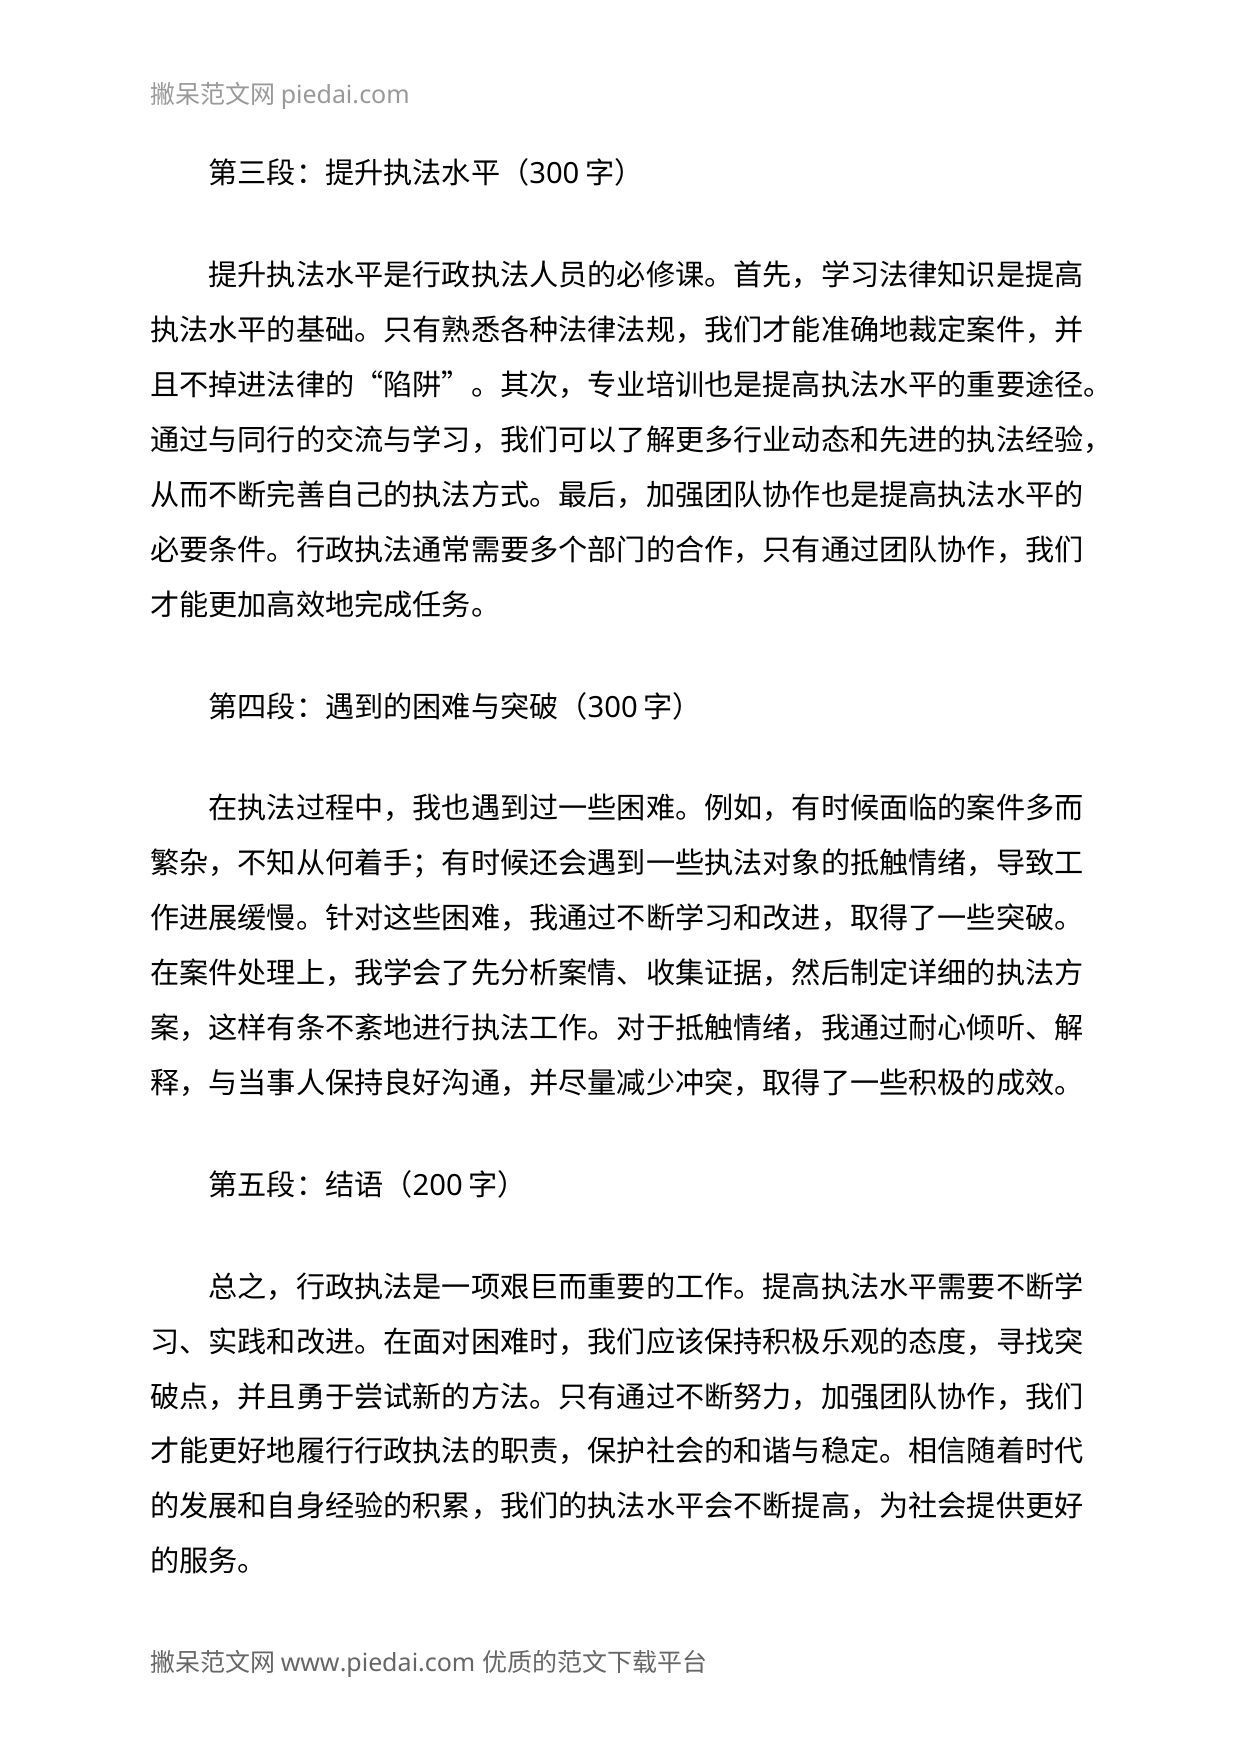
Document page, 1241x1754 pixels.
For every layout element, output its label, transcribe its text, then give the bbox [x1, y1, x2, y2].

text 第四段：遇到的困难与突破（300字） [150, 683, 1090, 726]
text 在执法过程中，我也遇到过一些困难。例如，有时候面临的案件多而繁杂，不知从何着手；有时候还会遇到一些执法对象的抵触情绪，导致工作进展缓慢。针对这些困难，我通过不断学习和改进，取得了一些突破。在案件处理上，我学会了先分析案情、收集证据，然后制定详细的执法方案，这样有条不紊地进行执法工作。对于抵触情绪，我通过耐心倾听、解释，与当事人保持良好沟通，并尽量减少冲突，取得了一些积极的成效。 [150, 785, 1090, 1102]
text 第五段：结语（200字） [150, 1161, 1090, 1204]
text 提升执法水平是行政执法人员的必修课。首先，学习法律知识是提高执法水平的基础。只有熟悉各种法律法规，我们才能准确地裁定案件，并且不掉进法律的“陷阱”。其次，专业培训也是提高执法水平的重要途径。通过与同行的交流与学习，我们可以了解更多行业动态和先进的执法经验，从而不断完善自己的执法方式。最后，加强团队协作也是提高执法水平的必要条件。行政执法通常需要多个部门的合作，只有通过团队协作，我们才能更加高效地完成任务。 [150, 252, 1090, 624]
text 第三段：提升执法水平（300字） [150, 150, 1090, 192]
text 总之，行政执法是一项艰巨而重要的工作。提高执法水平需要不断学习、实践和改进。在面对困难时，我们应该保持积极乐观的态度，寻找突破点，并且勇于尝试新的方法。只有通过不断努力，加强团队协作，我们才能更好地履行行政执法的职责，保护社会的和谐与稳定。相信随着时代的发展和自身经验的积累，我们的执法水平会不断提高，为社会提供更好的服务。 [150, 1263, 1090, 1580]
